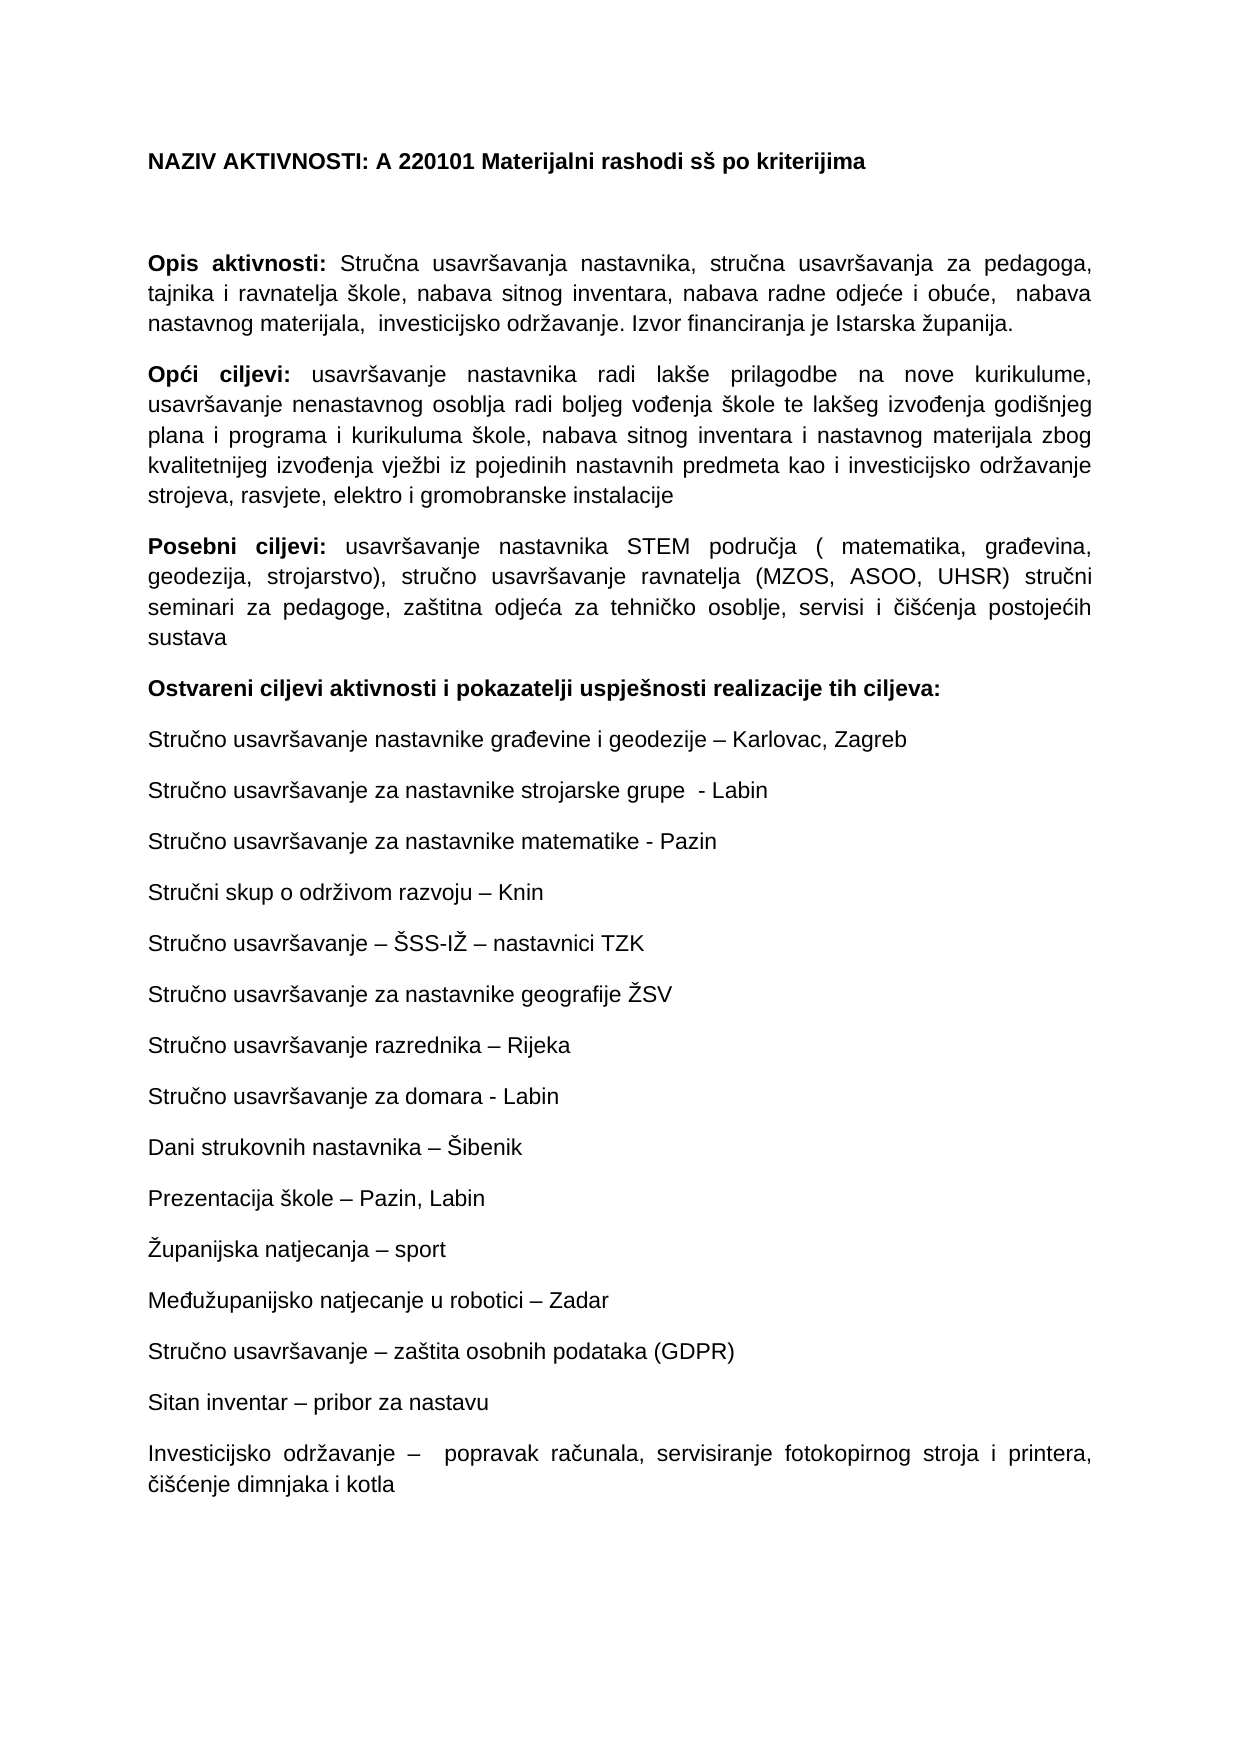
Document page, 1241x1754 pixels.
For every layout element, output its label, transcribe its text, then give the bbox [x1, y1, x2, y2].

text Opis aktivnosti: Stručna usavršavanja nastavnika, stručna usavršavanja za pedagoga, tajnika i ravnatelja škole, nabava sitnog inventara, nabava radne odjeće i obuće, nabava nastavnog materijala, investicijsko održavanje. Izvor financiranja je Istarska županija. [148, 250, 1093, 336]
text Stručno usavršavanje za nastavnike geografije ŽSV [148, 981, 1093, 1007]
text Međužupanijsko natjecanje u robotici – Zadar [148, 1287, 1093, 1313]
text Posebni ciljevi: usavršavanje nastavnika STEM područja ( matematika, građevina, geodezija, strojarstvo), stručno usavršavanje ravnatelja (MZOS, ASOO, UHSR) stručni seminari za pedagoge, zaštitna odjeća za tehničko osoblje, servisi i čišćenja postojećih sustava [148, 533, 1093, 650]
text Stručno usavršavanje razrednika – Rijeka [148, 1032, 1093, 1058]
text Stručno usavršavanje za nastavnike strojarske grupe - Labin [148, 777, 1093, 803]
text Stručni skup o održivom razvoju – Knin [148, 879, 1093, 905]
text Investicijsko održavanje – popravak računala, servisiranje fotokopirnog stroja i printera, čišćenje dimnjaka i kotla [148, 1440, 1093, 1497]
text Stručno usavršavanje – zaštita osobnih podataka (GDPR) [148, 1338, 1093, 1364]
text Prezentacija škole – Pazin, Labin [148, 1185, 1093, 1211]
text Stručno usavršavanje – ŠSS-IŽ – nastavnici TZK [148, 930, 1093, 956]
text Opći ciljevi: usavršavanje nastavnika radi lakše prilagodbe na nove kurikulume, usavršavanje nenastavnog osoblja radi boljeg vođenja škole te lakšeg izvođenja godišnjeg plana i programa i kurikuluma škole, nabava sitnog inventara i nastavnog materijala zbog kvalitetnijeg izvođenja vježbi iz pojedinih nastavnih predmeta kao i investicijsko održavanje strojeva, rasvjete, elektro i gromobranske instalacije [148, 361, 1093, 508]
text Sitan inventar – pribor za nastavu [148, 1389, 1093, 1416]
text Stručno usavršavanje za domara - Labin [148, 1083, 1093, 1109]
text Stručno usavršavanje nastavnike građevine i geodezije – Karlovac, Zagreb [148, 726, 1093, 752]
text Dani strukovnih nastavnika – Šibenik [148, 1134, 1093, 1160]
text NAZIV AKTIVNOSTI: A 220101 Materijalni rashodi sš po kriterijima [148, 148, 1093, 174]
text Stručno usavršavanje za nastavnike matematike - Pazin [148, 828, 1093, 854]
text Županijska natjecanja – sport [148, 1236, 1093, 1262]
text Ostvareni ciljevi aktivnosti i pokazatelji uspješnosti realizacije tih ciljeva: [148, 675, 1093, 701]
